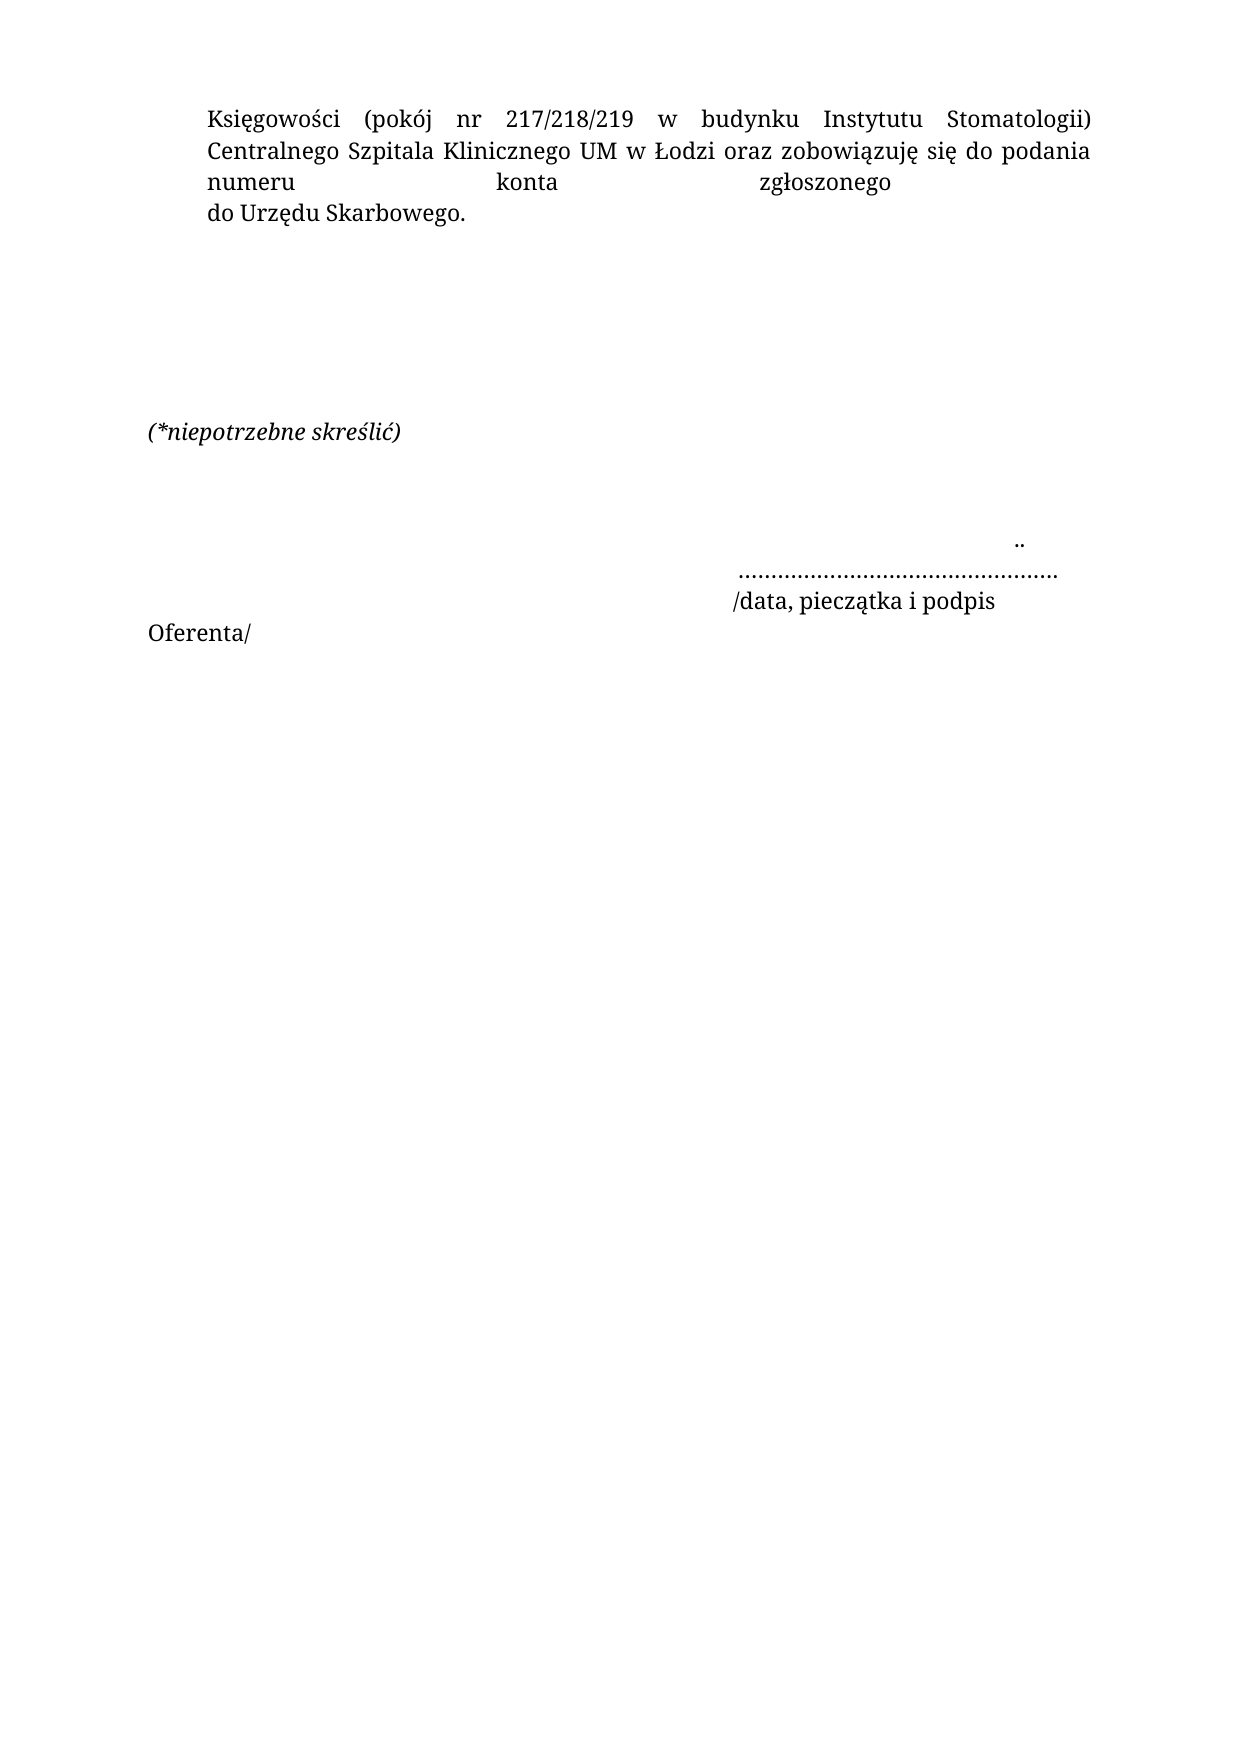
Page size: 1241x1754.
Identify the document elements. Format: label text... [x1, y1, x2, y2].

text (*niepotrzebne skreślić) [148, 416, 1092, 447]
text /data, pieczątka i podpis Oferenta/ [148, 585, 1092, 648]
text ..…………………………………………. [738, 523, 1092, 585]
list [162, 103, 1092, 228]
